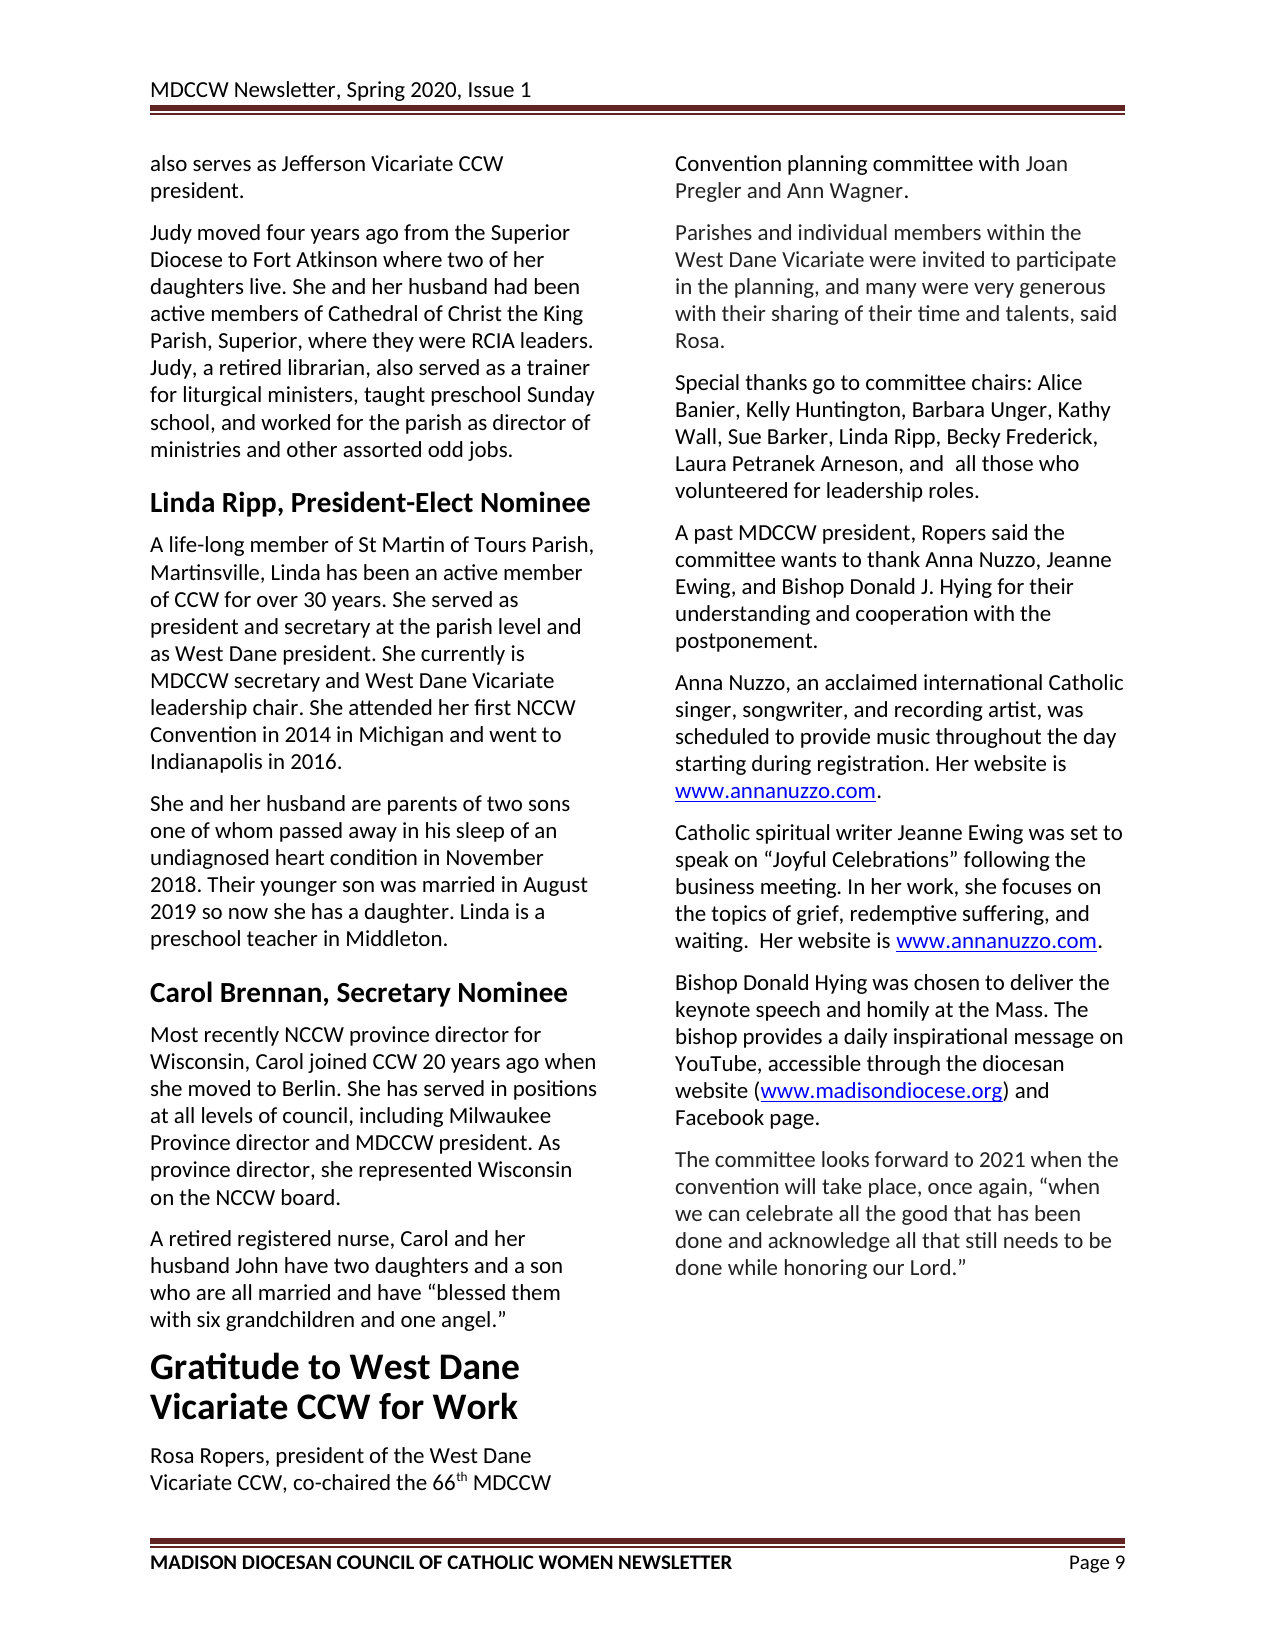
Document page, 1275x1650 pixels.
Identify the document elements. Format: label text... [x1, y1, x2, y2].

text Linda Ripp, President-Elect Nominee [150, 487, 600, 519]
text Carol Brennan, Secretary Nominee [150, 977, 600, 1008]
text Most recently NCCW province director for Wisconsin, Carol joined CCW 20 years ago when she moved to Berlin. She has served in positions at all levels of council, including Milwaukee Province director and MDCCW president. As province director, she represented Wisconsin on the NCCW board. [150, 1021, 600, 1210]
text She and her husband are parents of two sons one of whom passed away in his sleep of an undiagnosed heart condition in November 2018. Their younger son was married in August 2019 so now she has a daughter. Linda is a preschool teacher in Middleton. [150, 789, 600, 952]
text A past MDCCW president, Ropers said the committee wants to thank Anna Nuzzo, Jeanne Ewing, and Bishop Donald J. Hying for their understanding and cooperation with the postponement. [675, 519, 1125, 654]
text Rosa Ropers, president of the West Dane Vicariate CCW, co-chaired the 66th MDCCW Convention planning committee with Joan Pregler and Ann Wagner. [675, 150, 1125, 204]
text Bishop Donald Hying was chosen to deliver the keynote speech and homily at the Mass. The bishop provides a daily inspirational message on YouTube, accessible through the diocesan website (www.madisondiocese.org) and Facebook page. [675, 969, 1125, 1131]
text Judy moved four years ago from the Superior Diocese to Fort Atkinson where two of her daughters live. She and her husband had been active members of Cathedral of Christ the King Parish, Superior, where they were RCIA leaders. Judy, a retired librarian, also served as a trainer for liturgical ministers, taught preschool Sunday school, and worked for the parish as director of ministries and other assorted odd jobs. [150, 219, 600, 462]
text A life-long member of St Martin of Tours Parish, Martinsville, Linda has been an active member of CCW for over 30 years. She served as president and secretary at the parish level and as West Dane president. She currently is MDCCW secretary and West Dane Vicariate leadership chair. She attended her first NCCW Convention in 2014 in Michigan and went to Indianapolis in 2016. [150, 531, 600, 775]
text Special thanks go to committee chairs: Alice Banier, Kelly Huntington, Barbara Unger, Kathy Wall, Sue Barker, Linda Ripp, Becky Frederick, Laura Petranek Arneson, and all those who volunteered for leadership roles. [675, 369, 1125, 504]
text The committee looks forward to 2021 when the convention will take place, once again, “when we can celebrate all the good that has been done and acknowledge all that still needs to be done while honoring our Lord.” [675, 1146, 1125, 1281]
text Anna Nuzzo, an acclaimed international Catholic singer, songwriter, and recording artist, was scheduled to provide music throughout the day starting during registration. Her website is www.annanuzzo.com. [675, 669, 1125, 804]
text Catholic spiritual writer Jeanne Ewing was set to speak on “Joyful Celebrations” following the business meeting. In her work, she focuses on the topics of grief, redemptive suffering, and waiting. Her website is www.annanuzzo.com. [675, 819, 1125, 954]
text Parishes and individual members within the West Dane Vicariate were invited to participate in the planning, and many were very generous with their sharing of their time and talents, said Rosa. [675, 219, 1125, 354]
text Rosa Ropers, president of the West Dane Vicariate CCW, co-chaired the 66th MDCCW Convention planning committee with Joan Pregler and Ann Wagner. [150, 1442, 600, 1496]
text Gratitude to West Dane Vicariate CCW for Work [150, 1348, 600, 1427]
text A retired registered nurse, Carol and her husband John have two daughters and a son who are all married and have “blessed them with six grandchildren and one angel.” [150, 1225, 600, 1333]
